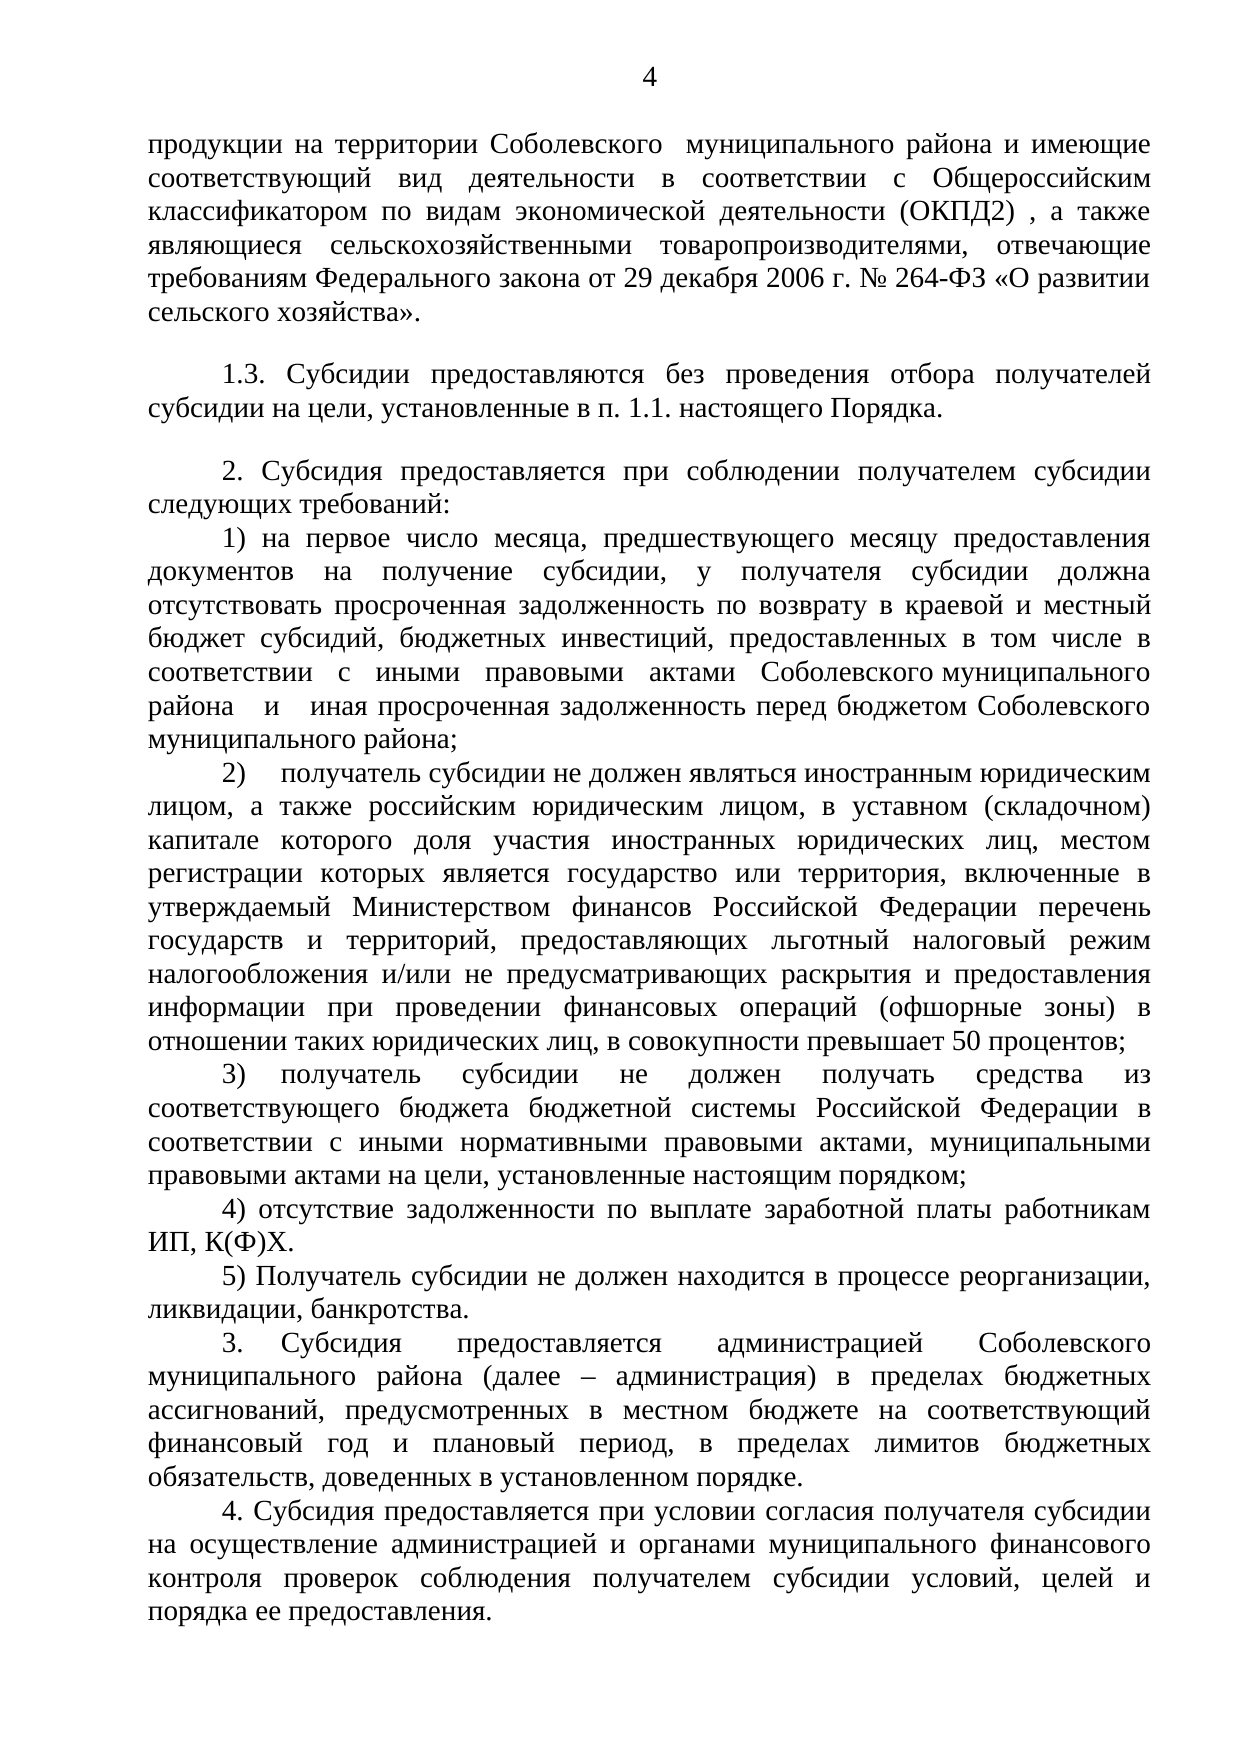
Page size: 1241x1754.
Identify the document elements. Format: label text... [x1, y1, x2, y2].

text 1) на первое число месяца, предшествующего месяцу предоставления документов на получение субсидии, у получателя субсидии должна отсутствовать просроченная задолженность по возврату в краевой и местный бюджет субсидий, бюджетных инвестиций, предоставленных в том числе в соответствии с иными правовыми актами Соболевского муниципального района и иная просроченная задолженность перед бюджетом Соболевского муниципального района; [148, 520, 1152, 755]
text 1.3. Субсидии предоставляются без проведения отбора получателей субсидии на цели, установленные в п. 1.1. настоящего Порядка. [148, 357, 1152, 424]
text 4. Субсидия предоставляется при условии согласия получателя субсидии на осуществление администрацией и органами муниципального финансового контроля проверок соблюдения получателем субсидии условий, целей и порядка ее предоставления. [148, 1493, 1152, 1627]
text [148, 126, 1152, 327]
text 2) получатель субсидии не должен являться иностранным юридическим лицом, а также российским юридическим лицом, в уставном (складочном) капитале которого доля участия иностранных юридических лиц, местом регистрации которых является государство или территория, включенные в утверждаемый Министерством финансов Российской Федерации перечень государств и территорий, предоставляющих льготный налоговый режим налогообложения и/или не предусматривающих раскрытия и предоставления информации при проведении финансовых операций (офшорные зоны) в отношении таких юридических лиц, в совокупности превышает 50 процентов; [148, 755, 1152, 1057]
list 5) Получатель субсидии не должен находится в процессе реорганизации, ликвидации, банкротства. [148, 1258, 1152, 1325]
text 3) получатель субсидии не должен получать средства из соответствующего бюджета бюджетной системы Российской Федерации в соответствии с иными нормативными правовыми актами, муниципальными правовыми актами на цели, установленные настоящим порядком; [148, 1057, 1152, 1191]
text 2. Субсидия предоставляется при соблюдении получателем субсидии следующих требований: [148, 453, 1152, 520]
list 4) отсутствие задолженности по выплате заработной платы работникам ИП, К(Ф)Х. [148, 1191, 1152, 1258]
text 3. Субсидия предоставляется администрацией Соболевского муниципального района (далее – администрация) в пределах бюджетных ассигнований, предусмотренных в местном бюджете на соответствующий финансовый год и плановый период, в пределах лимитов бюджетных обязательств, доведенных в установленном порядке. [148, 1325, 1152, 1493]
